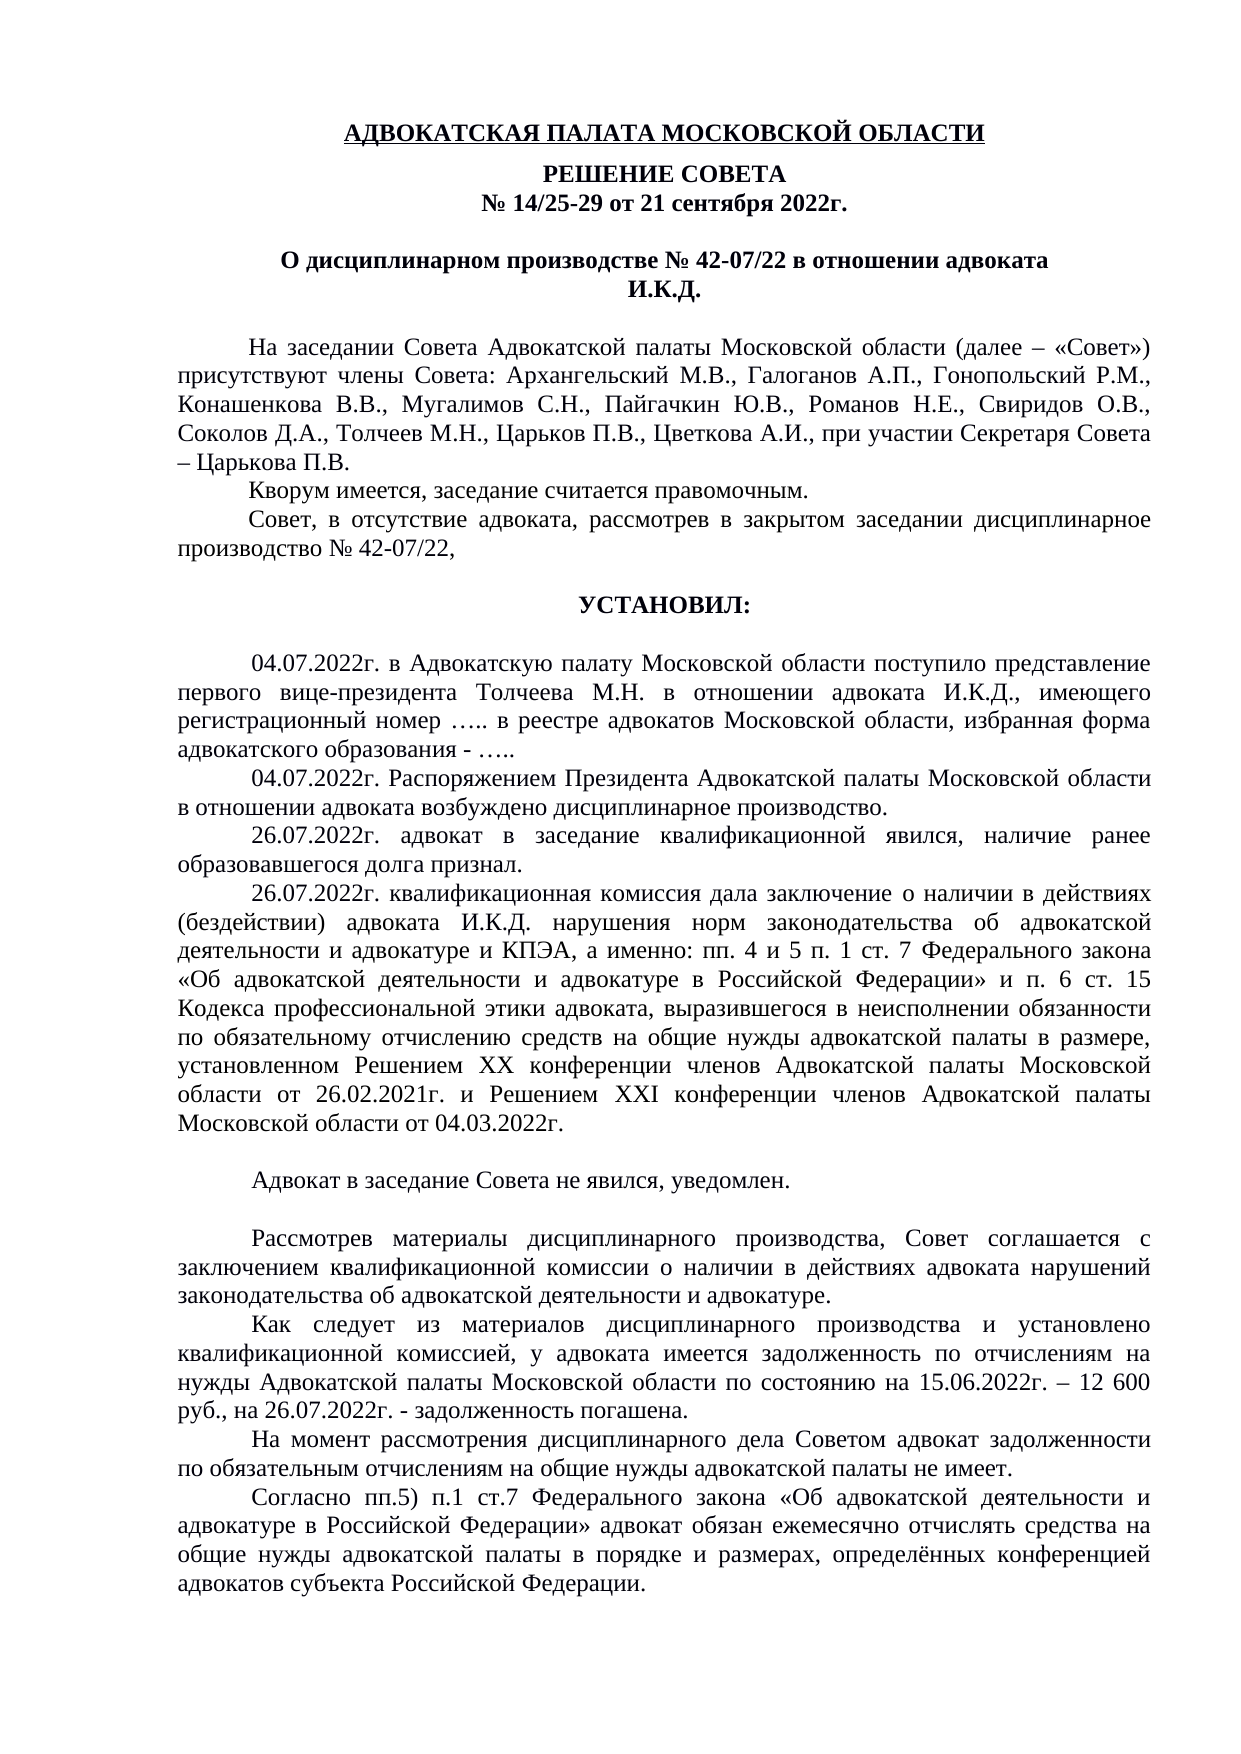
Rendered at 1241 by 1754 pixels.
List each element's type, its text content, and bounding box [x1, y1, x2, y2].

text УСТАНОВИЛ: [177, 591, 1152, 619]
text 26.07.2022г. адвокат в заседание квалификационной явился, наличие ранее образовавшегося долга признал. [177, 821, 1152, 878]
text На заседании Совета Адвокатской палаты Московской области (далее – «Совет») присутствуют члены Совета: Архангельский М.В., Галоганов А.П., Гонопольский Р.М., Конашенкова В.В., Мугалимов С.Н., Пайгачкин Ю.В., Романов Н.Е., Свиридов О.В., Соколов Д.А., Толчеев М.Н., Царьков П.В., Цветкова А.И., при участии Секретаря Совета – Царькова П.В. [177, 332, 1152, 476]
text И.К.Д. [177, 274, 1152, 303]
text адвокатская палата московской области [177, 118, 1152, 147]
text Рассмотрев материалы дисциплинарного производства, Совет соглашается с заключением квалификационной комиссии о наличии в действиях адвоката нарушений законодательства об адвокатской деятельности и адвокатуре. [177, 1223, 1152, 1309]
text Совет, в отсутствие адвоката, рассмотрев в закрытом заседании дисциплинарное производство № 42-07/22, [177, 504, 1152, 562]
text 26.07.2022г. квалификационная комиссия дала заключение о наличии в действиях (бездействии) адвоката И.К.Д. нарушения норм законодательства об адвокатской деятельности и адвокатуре и КПЭА, а именно: пп. 4 и 5 п. 1 ст. 7 Федерального закона «Об адвокатской деятельности и адвокатуре в Российской Федерации» и п. 6 ст. 15 Кодекса профессиональной этики адвоката, выразившегося в неисполнении обязанности по обязательному отчислению средств на общие нужды адвокатской палаты в размере, установленном Решением XX конференции членов Адвокатской палаты Московской области от 26.02.2021г. и Решением XXI конференции членов Адвокатской палаты Московской области от 04.03.2022г. [177, 878, 1152, 1137]
text Как следует из материалов дисциплинарного производства и установлено квалификационной комиссией, у адвоката имеется задолженность по отчислениям на нужды Адвокатской палаты Московской области по состоянию на 15.06.2022г. – 12 600 руб., на 26.07.2022г. - задолженность погашена. [177, 1309, 1152, 1424]
text Кворум имеется, заседание считается правомочным. [177, 476, 1152, 504]
text № 14/25-29 от 21 сентября 2022г. [177, 188, 1152, 217]
text Согласно пп.5) п.1 ст.7 Федерального закона «Об адвокатской деятельности и адвокатуре в Российской Федерации» адвокат обязан ежемесячно отчислять средства на общие нужды адвокатской палаты в порядке и размерах, определённых конференцией адвокатов субъекта Российской Федерации. [177, 1482, 1152, 1597]
text 04.07.2022г. в Адвокатскую палату Московской области поступило представление первого вице-президента Толчеева М.Н. в отношении адвоката И.К.Д., имеющего регистрационный номер ….. в реестре адвокатов Московской области, избранная форма адвокатского образования - ….. [177, 648, 1152, 763]
text О дисциплинарном производстве № 42-07/22 в отношении адвоката [177, 246, 1152, 274]
text Адвокат в заседание Совета не явился, уведомлен. [177, 1166, 1152, 1194]
subtitle Решение СОВЕТА [177, 159, 1152, 188]
text 04.07.2022г. Распоряжением Президента Адвокатской палаты Московской области в отношении адвоката возбуждено дисциплинарное производство. [177, 763, 1152, 821]
text На момент рассмотрения дисциплинарного дела Советом адвокат задолженности по обязательным отчислениям на общие нужды адвокатской палаты не имеет. [177, 1424, 1152, 1482]
